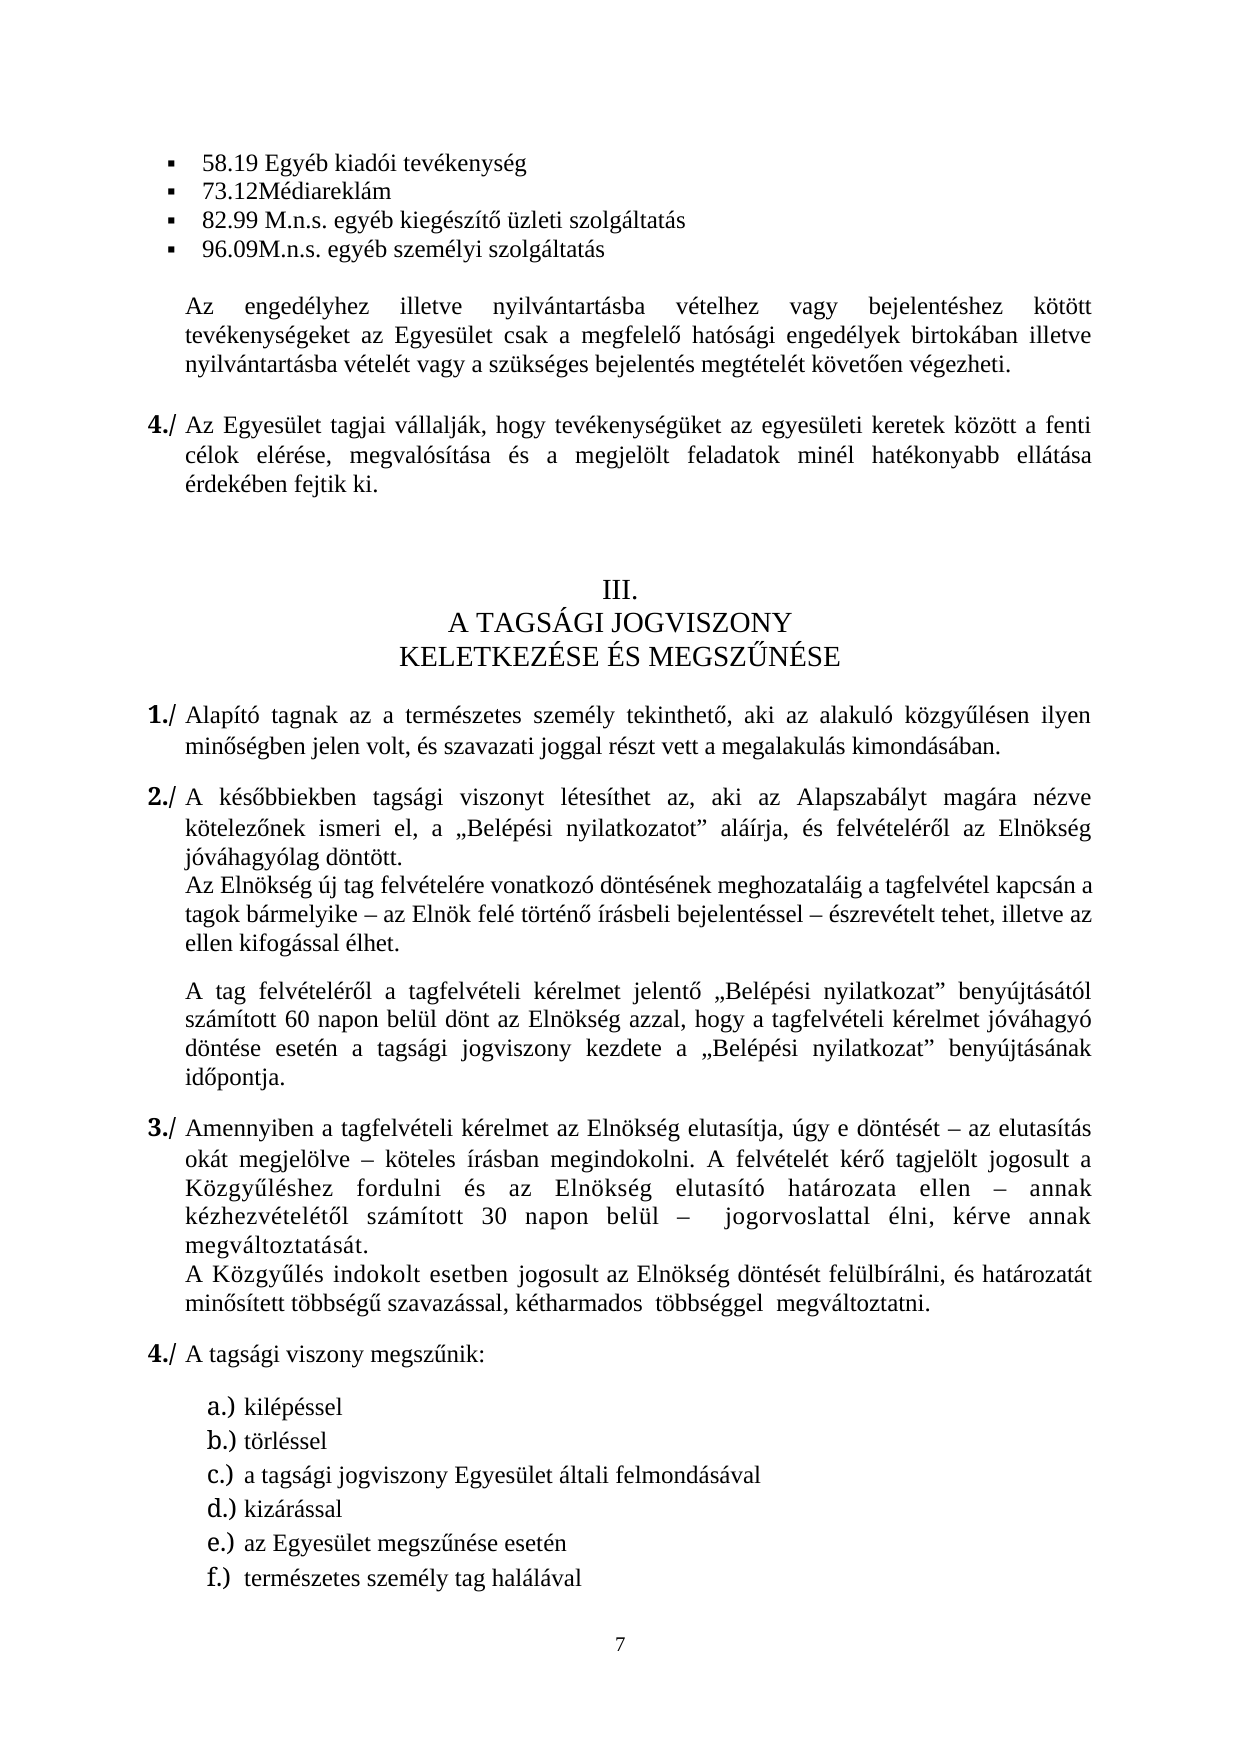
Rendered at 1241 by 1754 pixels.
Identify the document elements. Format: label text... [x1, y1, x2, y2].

list 82.99 M.n.s. egyéb kiegészítő üzleti szolgáltatás [166, 205, 1093, 234]
list Amennyiben a tagfelvételi kérelmet az Elnökség elutasítja, úgy e döntését – az elutasítás okát megjelölve – köteles írásban megindokolni. A felvételét kérő tagjelölt jogosult a Közgyűléshez fordulni és az Elnökség elutasító határozata ellen – annak kézhezvételétől számított 30 napon belül – jogorvoslattal élni, kérve annak megváltoztatását. [148, 1110, 1093, 1259]
subtitle A TAGSÁGI JOGVISZONY [148, 606, 1093, 639]
list A tagsági viszony megszűnik: [148, 1336, 1093, 1370]
list kizárással [207, 1491, 1093, 1525]
text Az engedélyhez illetve nyilvántartásba vételhez vagy bejelentéshez kötött tevékenységeket az Egyesület csak a megfelelő hatósági engedélyek birtokában illetve nyilvántartásba vételét vagy a szükséges bejelentés megtételét követően végezheti. [185, 291, 1093, 378]
subtitle III. [148, 572, 1093, 606]
list törléssel [207, 1423, 1093, 1457]
list 58.19 Egyéb kiadói tevékenység [166, 148, 1093, 176]
list A későbbiekben tagsági viszonyt létesíthet az, aki az Alapszabályt magára nézve kötelezőnek ismeri el, a „Belépési nyilatkozatot” aláírja, és felvételéről az Elnökség jóváhagyólag döntött. [148, 779, 1093, 870]
list Alapító tagnak az a természetes személy tekinthető, aki az alakuló közgyűlésen ilyen minőségben jelen volt, és szavazati joggal részt vett a megalakulás kimondásában. [148, 697, 1093, 759]
list az Egyesület megszűnése esetén [207, 1525, 1093, 1559]
subtitle KELETKEZÉSE ÉS MEGSZŰNÉSE [148, 639, 1093, 673]
list A Közgyűlés indokolt esetben jogosult az Elnökség döntését felülbírálni, és határozatát minősített többségű szavazással, kétharmados többséggel megváltoztatni. [185, 1259, 1093, 1316]
text Az Elnökség új tag felvételére vonatkozó döntésének meghozataláig a tagfelvétel kapcsán a tagok bármelyike – az Elnök felé történő írásbeli bejelentéssel – észrevételt tehet, illetve az ellen kifogással élhet. [185, 870, 1093, 957]
list a tagsági jogviszony Egyesület általi felmondásával [207, 1457, 1093, 1491]
list természetes személy tag halálával [207, 1559, 1093, 1593]
list 73.12Médiareklám [166, 176, 1093, 205]
list 96.09M.n.s. egyéb személyi szolgáltatás [166, 234, 1093, 263]
list kilépéssel [207, 1389, 1093, 1423]
list A tag felvételéről a tagfelvételi kérelmet jelentő „Belépési nyilatkozat” benyújtásától számított 60 napon belül dönt az Elnökség azzal, hogy a tagfelvételi kérelmet jóváhagyó döntése esetén a tagsági jogviszony kezdete a „Belépési nyilatkozat” benyújtásának időpontja. [185, 976, 1093, 1091]
list Az Egyesület tagjai vállalják, hogy tevékenységüket az egyesületi keretek között a fenti célok elérése, megvalósítása és a megjelölt feladatok minél hatékonyabb ellátása érdekében fejtik ki. [148, 406, 1093, 498]
